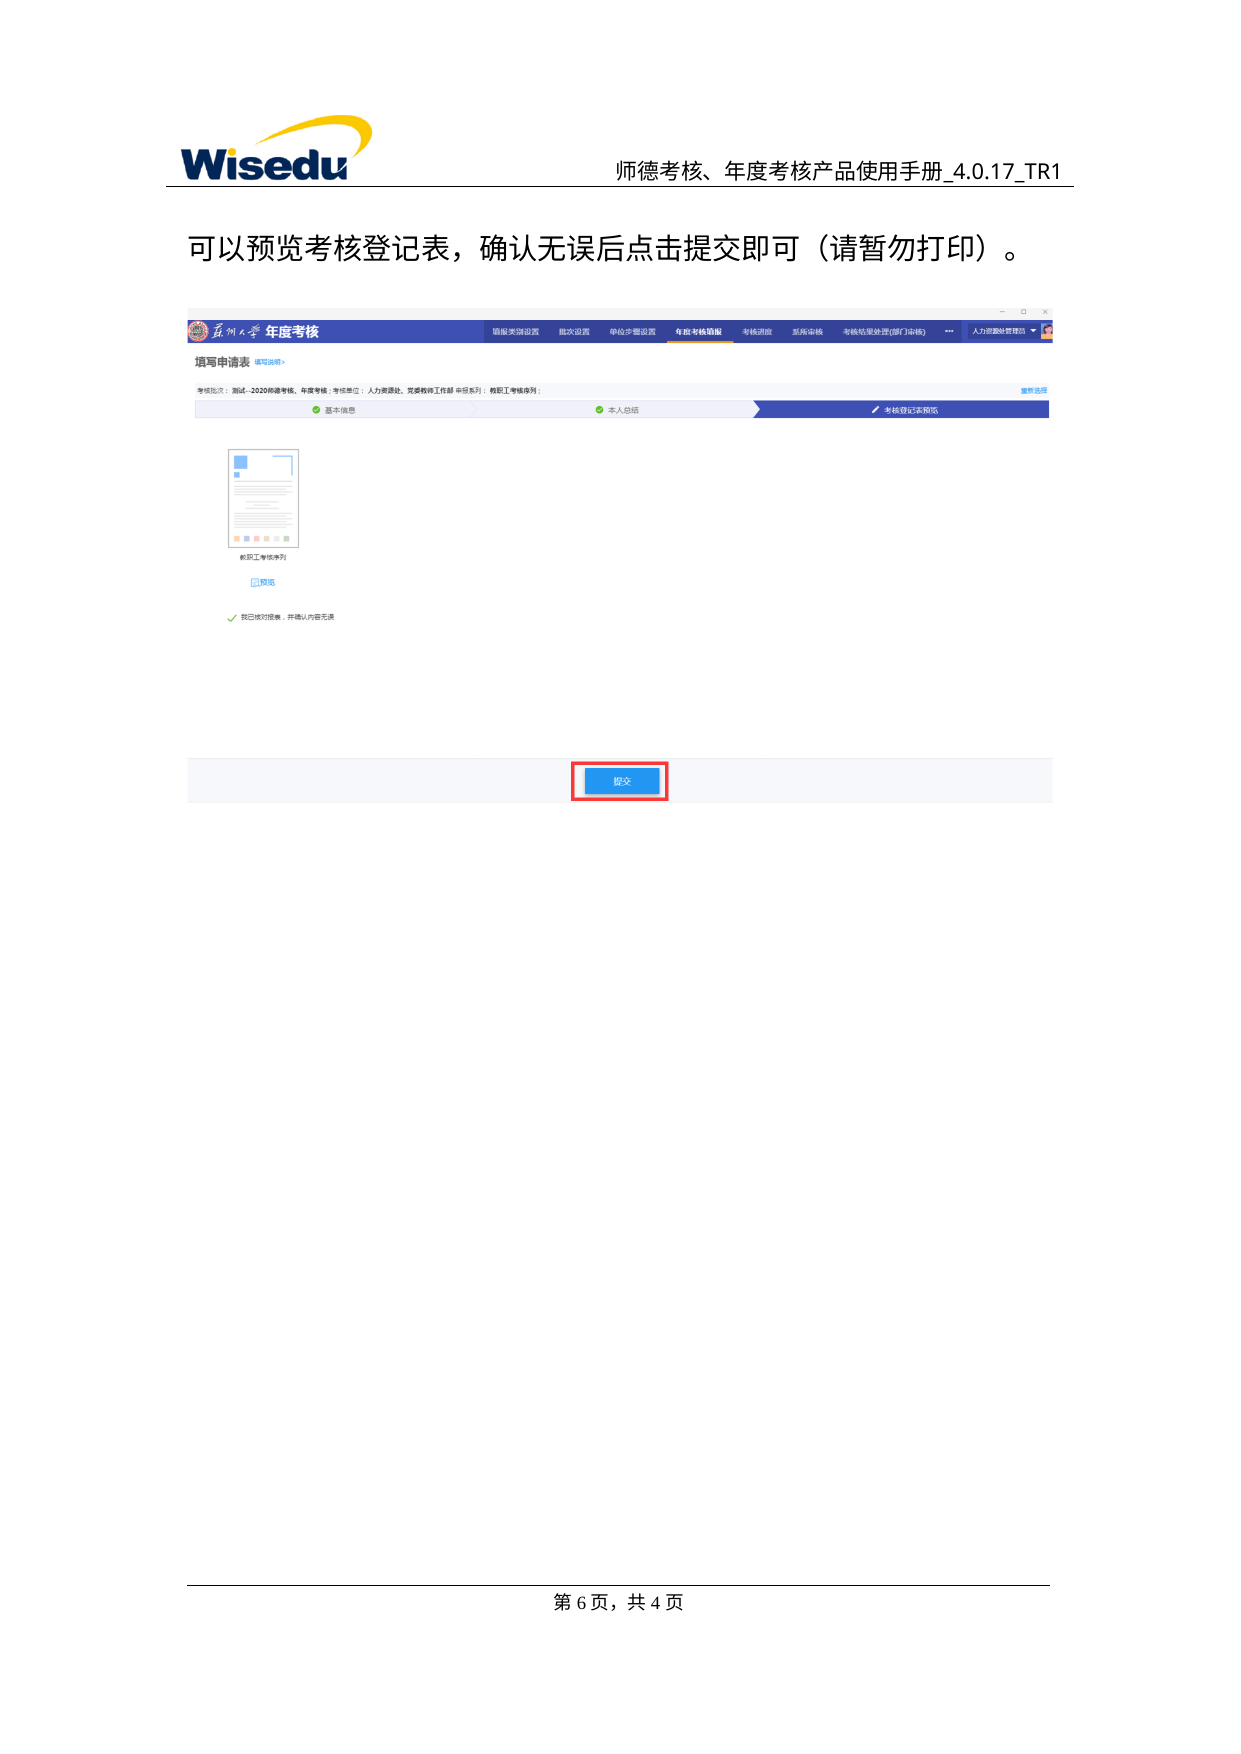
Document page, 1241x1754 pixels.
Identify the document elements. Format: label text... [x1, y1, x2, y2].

picture [187, 308, 1053, 803]
picture [177, 111, 375, 186]
text 可以预览考核登记表，确认无误后点击提交即可（请暂勿打印）。 [187, 214, 1053, 279]
